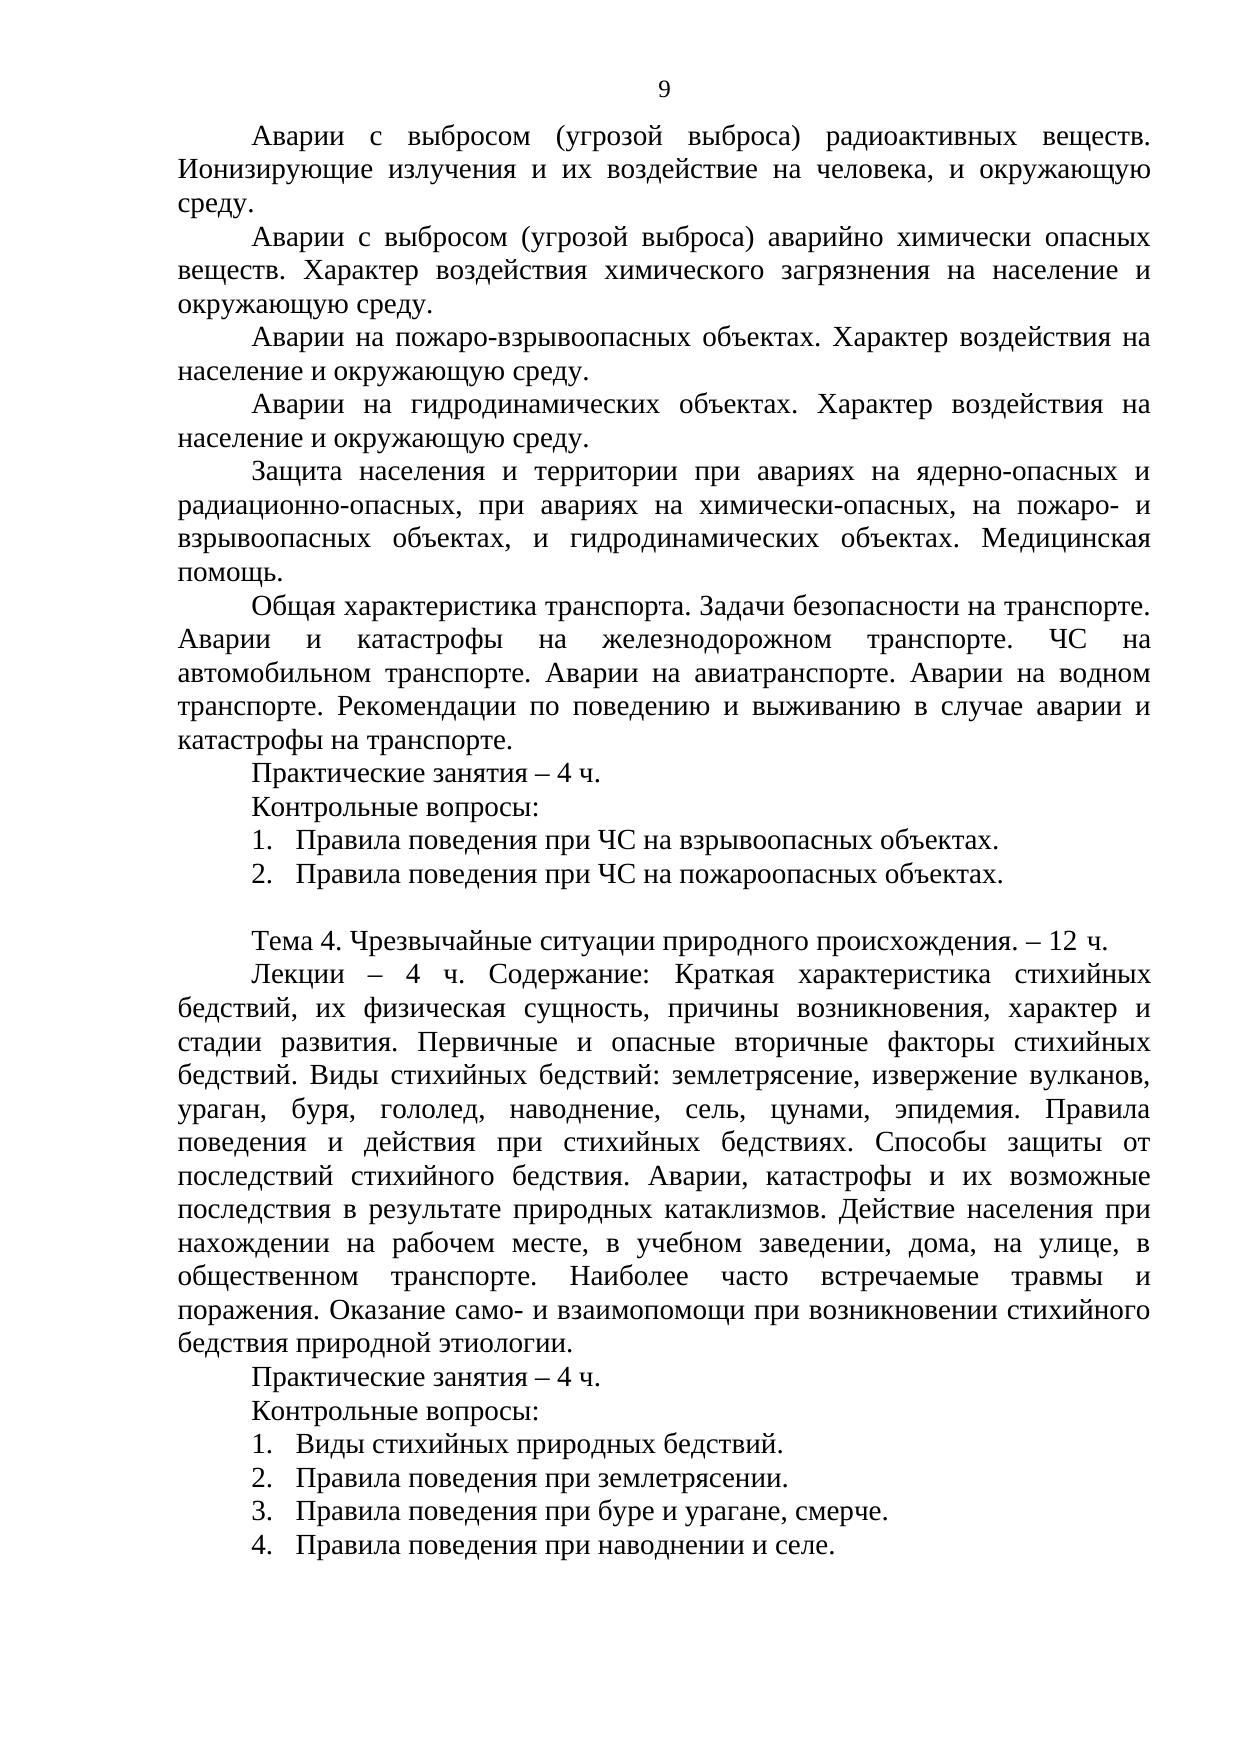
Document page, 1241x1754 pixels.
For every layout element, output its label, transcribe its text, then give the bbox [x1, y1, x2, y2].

text Аварии с выбросом (угрозой выброса) радиоактивных веществ. Ионизирующие излучения и их воздействие на человека, и окружающую среду. [177, 118, 1152, 219]
text Общая характеристика транспорта. Задачи безопасности на транспорте. Аварии и катастрофы на железнодорожном транспорте. ЧС на автомобильном транспорте. Аварии на авиатранспорте. Аварии на водном транспорте. Рекомендации по поведению и выживанию в случае аварии и катастрофы на транспорте. [177, 588, 1152, 755]
text 2. Правила поведения при землетрясении. [177, 1460, 1152, 1493]
text 3. Правила поведения при буре и урагане, смерче. [177, 1493, 1152, 1527]
text Контрольные вопросы: [177, 1393, 1152, 1426]
text 1. Виды стихийных природных бедствий. [177, 1426, 1152, 1460]
text Контрольные вопросы: [177, 789, 1152, 822]
text 2. Правила поведения при ЧС на пожароопасных объектах. [177, 856, 1152, 889]
text Тема 4. Чрезвычайные ситуации природного происхождения. – 12 ч. [177, 923, 1152, 957]
text Лекции – 4 ч. Содержание: Краткая характеристика стихийных бедствий, их физическая сущность, причины возникновения, характер и стадии развития. Первичные и опасные вторичные факторы стихийных бедствий. Виды стихийных бедствий: землетрясение, извержение вулканов, ураган, буря, гололед, наводнение, сель, цунами, эпидемия. Правила поведения и действия при стихийных бедствиях. Способы защиты от последствий стихийного бедствия. Аварии, катастрофы и их возможные последствия в результате природных катаклизмов. Действие населения при нахождении на рабочем месте, в учебном заведении, дома, на улице, в общественном транспорте. Наиболее часто встречаемые травмы и поражения. Оказание само- и взаимопомощи при возникновении стихийного бедствия природной этиологии. [177, 957, 1152, 1359]
text 4. Правила поведения при наводнении и селе. [177, 1527, 1152, 1560]
text Защита населения и территории при авариях на ядерно-опасных и радиационно-опасных, при авариях на химически-опасных, на пожаро- и взрывоопасных объектах, и гидродинамических объектах. Медицинская помощь. [177, 453, 1152, 588]
text Практические занятия – 4 ч. [177, 755, 1152, 789]
text Практические занятия – 4 ч. [177, 1359, 1152, 1393]
text Аварии на гидродинамических объектах. Характер воздействия на население и окружающую среду. [177, 386, 1152, 453]
text 1. Правила поведения при ЧС на взрывоопасных объектах. [177, 822, 1152, 856]
text Аварии с выбросом (угрозой выброса) аварийно химически опасных веществ. Характер воздействия химического загрязнения на население и окружающую среду. [177, 219, 1152, 319]
text Аварии на пожаро-взрывоопасных объектах. Характер воздействия на население и окружающую среду. [177, 319, 1152, 386]
